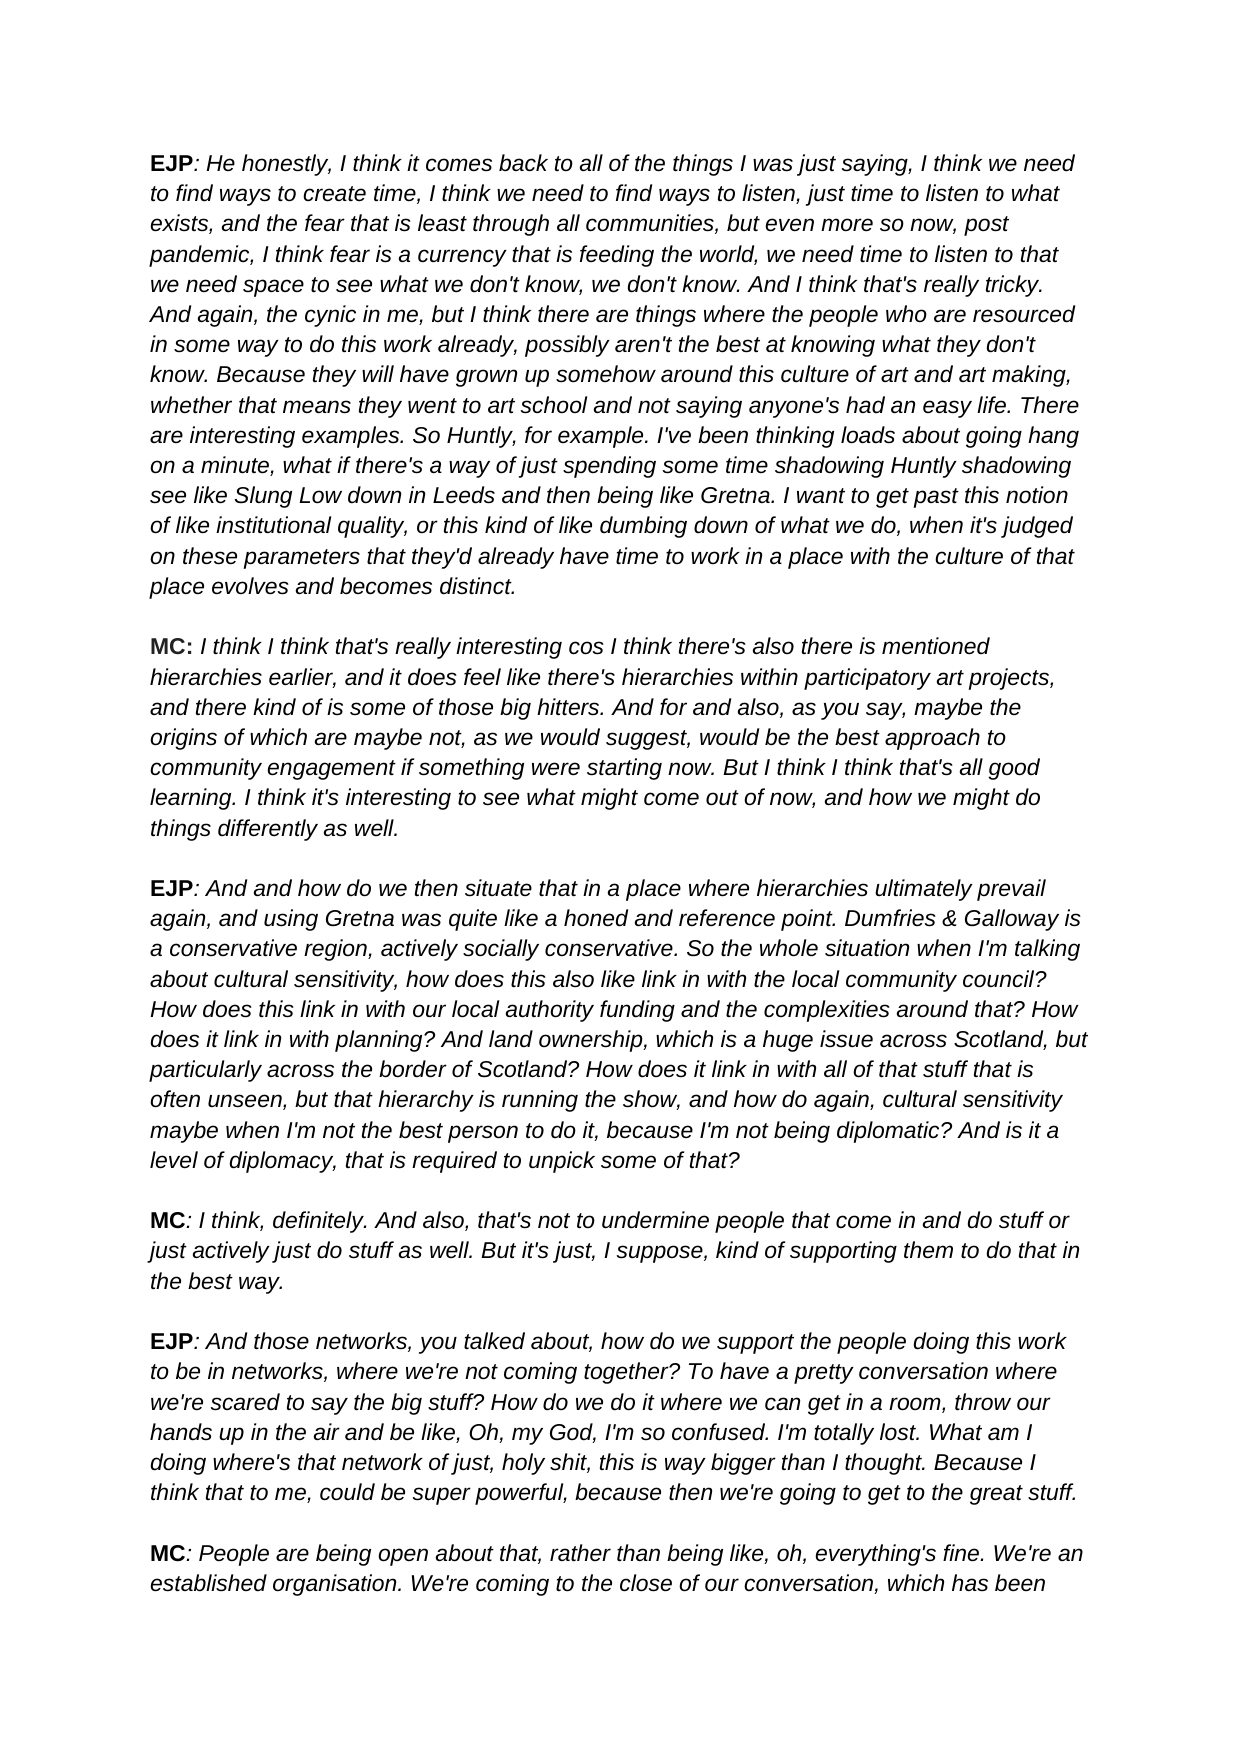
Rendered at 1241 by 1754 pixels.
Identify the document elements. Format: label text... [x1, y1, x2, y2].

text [150, 1539, 1090, 1596]
text EJP: And those networks, you talked about, how do we support the people doing this work to be in networks, where we're not coming together? To have a pretty conversation where we're scared to say the big stuff? How do we do it where we can get in a room, throw our hands up in the air and be like, Oh, my God, I'm so confused. I'm totally lost. What am I doing where's that network of just, holy shit, this is way bigger than I thought. Because I think that to me, could be super powerful, because then we're going to get to the great stuff. [150, 1328, 1090, 1506]
text EJP: And and how do we then situate that in a place where hierarchies ultimately prevail again, and using Gretna was quite like a honed and reference point. Dumfries & Galloway is a conservative region, actively socially conservative. So the whole situation when I'm talking about cultural sensitivity, how does this also like link in with the local community council? How does this link in with our local authority funding and the complexities around that? How does it link in with planning? And land ownership, which is a huge issue across Scotland, but particularly across the border of Scotland? How does it link in with all of that stuff that is often unseen, but that hierarchy is running the show, and how do again, cultural sensitivity maybe when I'm not the best person to do it, because I'm not being diplomatic? And is it a level of diplomacy, that is required to unpick some of that? [150, 875, 1090, 1173]
text MC: I think, definitely. And also, that's not to undermine people that come in and do stuff or just actively just do stuff as well. But it's just, I suppose, kind of supporting them to do that in the best way. [150, 1207, 1090, 1294]
text MC: I think I think that's really interesting cos I think there's also there is mentioned hierarchies earlier, and it does feel like there's hierarchies within participatory art projects, and there kind of is some of those big hitters. And for and also, as you say, maybe the origins of which are maybe not, as we would suggest, would be the best approach to community engagement if something were starting now. But I think I think that's all good learning. I think it's interesting to see what might come out of now, and how we might do things differently as well. [150, 633, 1090, 841]
text EJP: He honestly, I think it comes back to all of the things I was just saying, I think we need to find ways to create time, I think we need to find ways to listen, just time to listen to what exists, and the fear that is least through all communities, but even more so now, post pandemic, I think fear is a currency that is feeding the world, we need time to listen to that we need space to see what we don't know, we don't know. And I think that's really tricky. And again, the cynic in me, but I think there are things where the people who are resourced in some way to do this work already, possibly aren't the best at knowing what they don't know. Because they will have grown up somehow around this culture of art and art making, whether that means they went to art school and not saying anyone's had an easy life. There are interesting examples. So Huntly, for example. I've been thinking loads about going hang on a minute, what if there's a way of just spending some time shadowing Huntly shadowing see like Slung Low down in Leeds and then being like Gretna. I want to get past this notion of like institutional quality, or this kind of like dumbing down of what we do, when it's judged on these parameters that they'd already have time to work in a place with the culture of that place evolves and becomes distinct. [150, 150, 1090, 599]
